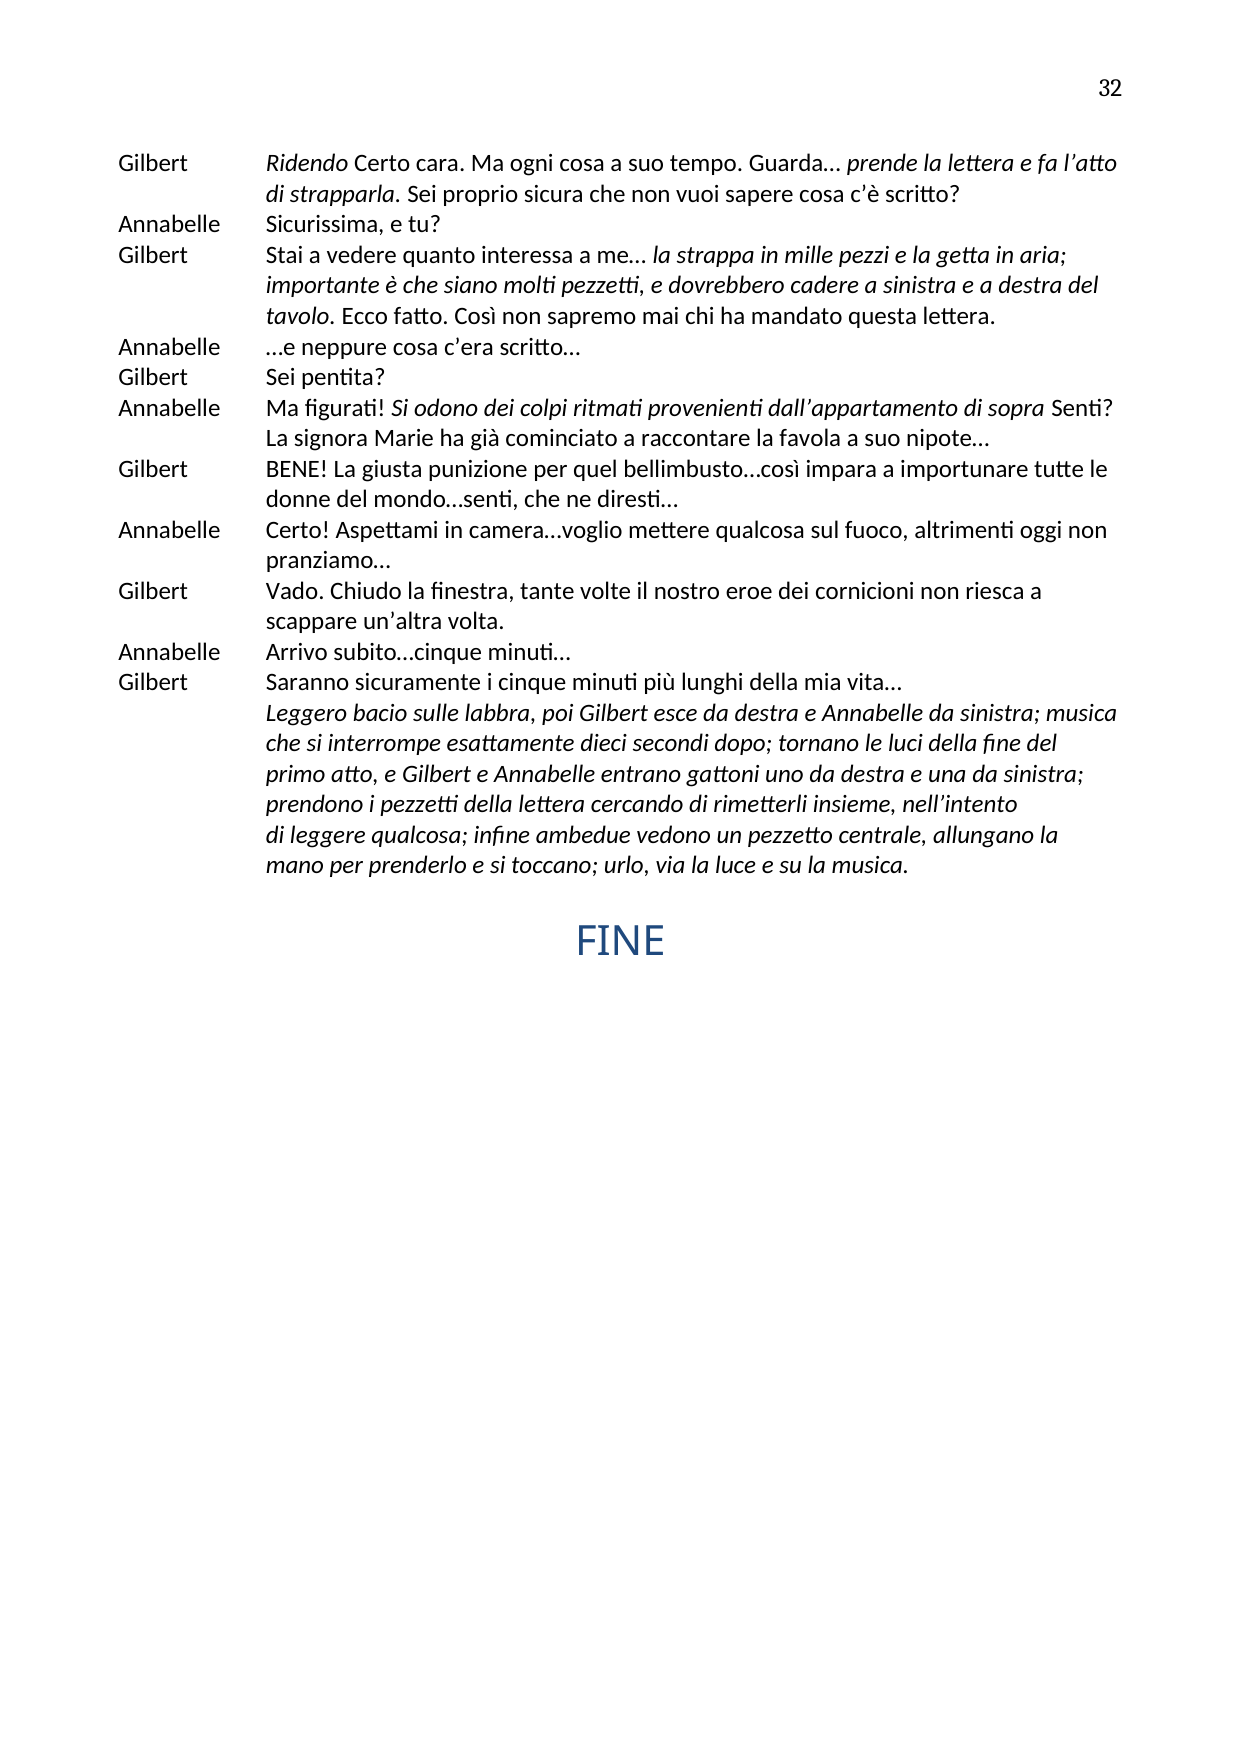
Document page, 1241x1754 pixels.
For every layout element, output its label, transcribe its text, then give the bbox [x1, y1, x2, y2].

text Annabelle …e neppure cosa c’era scritto… [118, 331, 1122, 361]
text Annabelle Sicurissima, e tu? [118, 209, 1122, 239]
text Annabelle Arrivo subito…cinque minuti… [118, 636, 1122, 666]
text Gilbert Vado. Chiudo la finestra, tante volte il nostro eroe dei cornicioni non riesca a scappare un’altra volta. [118, 575, 1122, 636]
text Gilbert Sei pentita? [118, 361, 1122, 392]
text Gilbert Stai a vedere quanto interessa a me… la strappa in mille pezzi e la getta in aria; importante è che siano molti pezzetti, e dovrebbero cadere a sinistra e a destra del tavolo. Ecco fatto. Così non sapremo mai chi ha mandato questa lettera. [118, 239, 1122, 331]
text Annabelle Ma figurati! Si odono dei colpi ritmati provenienti dall’appartamento di sopra Senti? La signora Marie ha già cominciato a raccontare la favola a suo nipote… [118, 392, 1122, 453]
text Annabelle Certo! Aspettami in camera…voglio mettere qualcosa sul fuoco, altrimenti oggi non pranziamo… [118, 514, 1122, 575]
text FINE [118, 911, 1122, 967]
text Gilbert BENE! La giusta punizione per quel bellimbusto…così impara a importunare tutte le donne del mondo…senti, che ne diresti… [118, 453, 1122, 514]
text Leggero bacio sulle labbra, poi Gilbert esce da destra e Annabelle da sinistra; musica che si interrompe esattamente dieci secondi dopo; tornano le luci della fine del primo atto, e Gilbert e Annabelle entrano gattoni uno da destra e una da sinistra; prendono i pezzetti della lettera cercando di rimetterli insieme, nell’intento di leggere qualcosa; infine ambedue vedono un pezzetto centrale, allungano la mano per prenderlo e si toccano; urlo, via la luce e su la musica. [118, 697, 1122, 880]
text Gilbert Ridendo Certo cara. Ma ogni cosa a suo tempo. Guarda… prende la lettera e fa l’atto di strapparla. Sei proprio sicura che non vuoi sapere cosa c’è scritto? [118, 148, 1122, 209]
text Gilbert Saranno sicuramente i cinque minuti più lunghi della mia vita… [118, 666, 1122, 697]
